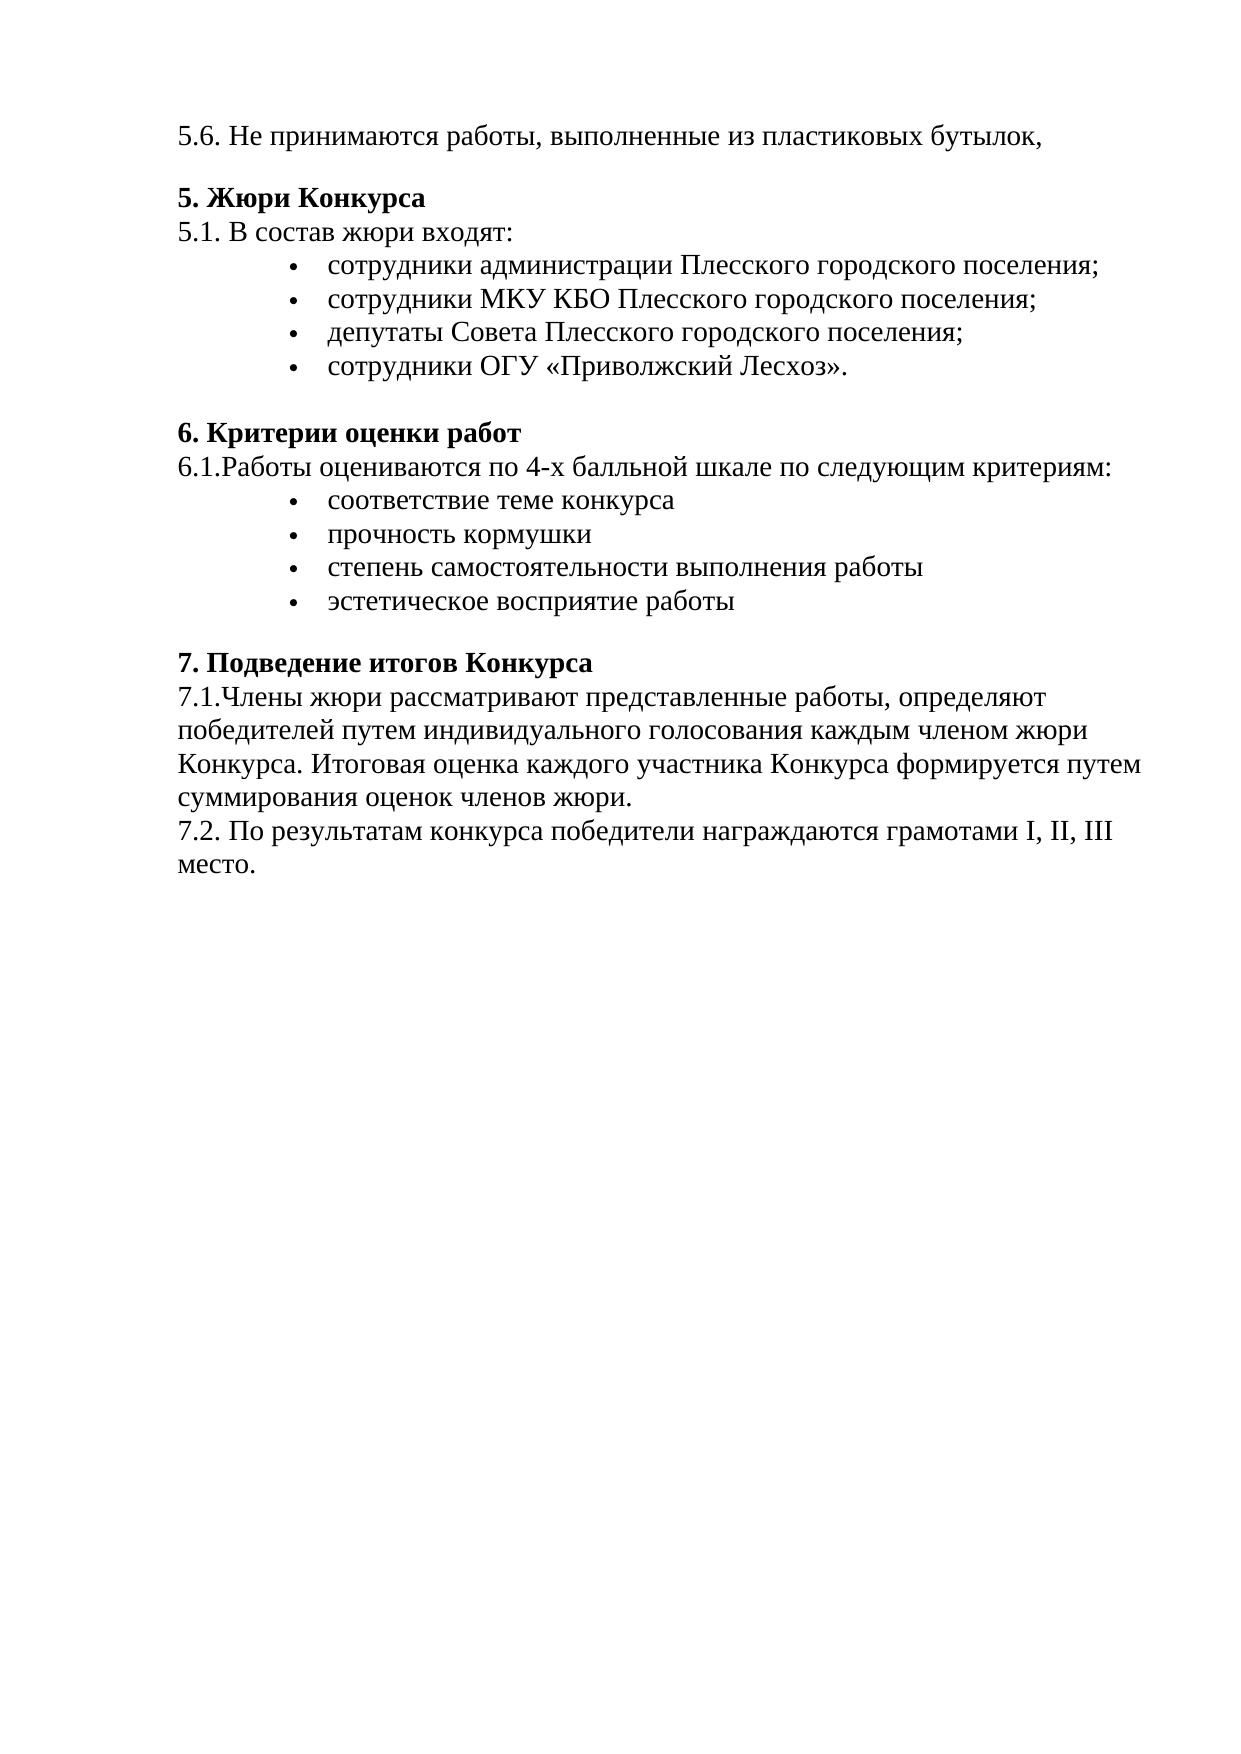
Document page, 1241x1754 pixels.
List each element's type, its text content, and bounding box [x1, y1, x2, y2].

text 5.6. Не принимаются работы, выполненные из пластиковых бутылок, [177, 118, 1152, 152]
text 5.1. В состав жюри входят: [177, 214, 1152, 247]
list соответствие теме конкурса [290, 482, 1152, 516]
text 7.2. По результатам конкурса победители награждаются грамотами I, II, III место. [177, 813, 1152, 880]
text 6. Критерии оценки работ [177, 415, 1152, 449]
text 7.1.Члены жюри рассматривают представленные работы, определяют победителей путем индивидуального голосования каждым членом жюри Конкурса. Итоговая оценка каждого участника Конкурса формируется путем суммирования оценок членов жюри. [633, 679, 1152, 813]
list прочность кормушки [290, 516, 1152, 549]
text 6.1.Работы оцениваются по 4-х балльной шкале по следующим критериям: [177, 449, 1152, 482]
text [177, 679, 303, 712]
list степень самостоятельности выполнения работы [290, 549, 1152, 583]
list депутаты Совета Плесского городского поселения; [290, 314, 1152, 348]
list сотрудники МКУ КБО Плесского городского поселения; [290, 281, 1152, 314]
list сотрудники ОГУ «Приволжский Лесхоз». [290, 348, 1152, 382]
list сотрудники администрации Плесского городского поселения; [290, 247, 1152, 281]
text 5. Жюри Конкурса [177, 180, 1152, 214]
list эстетическое восприятие работы [290, 583, 1152, 616]
text 7. Подведение итогов Конкурса [177, 645, 1152, 679]
